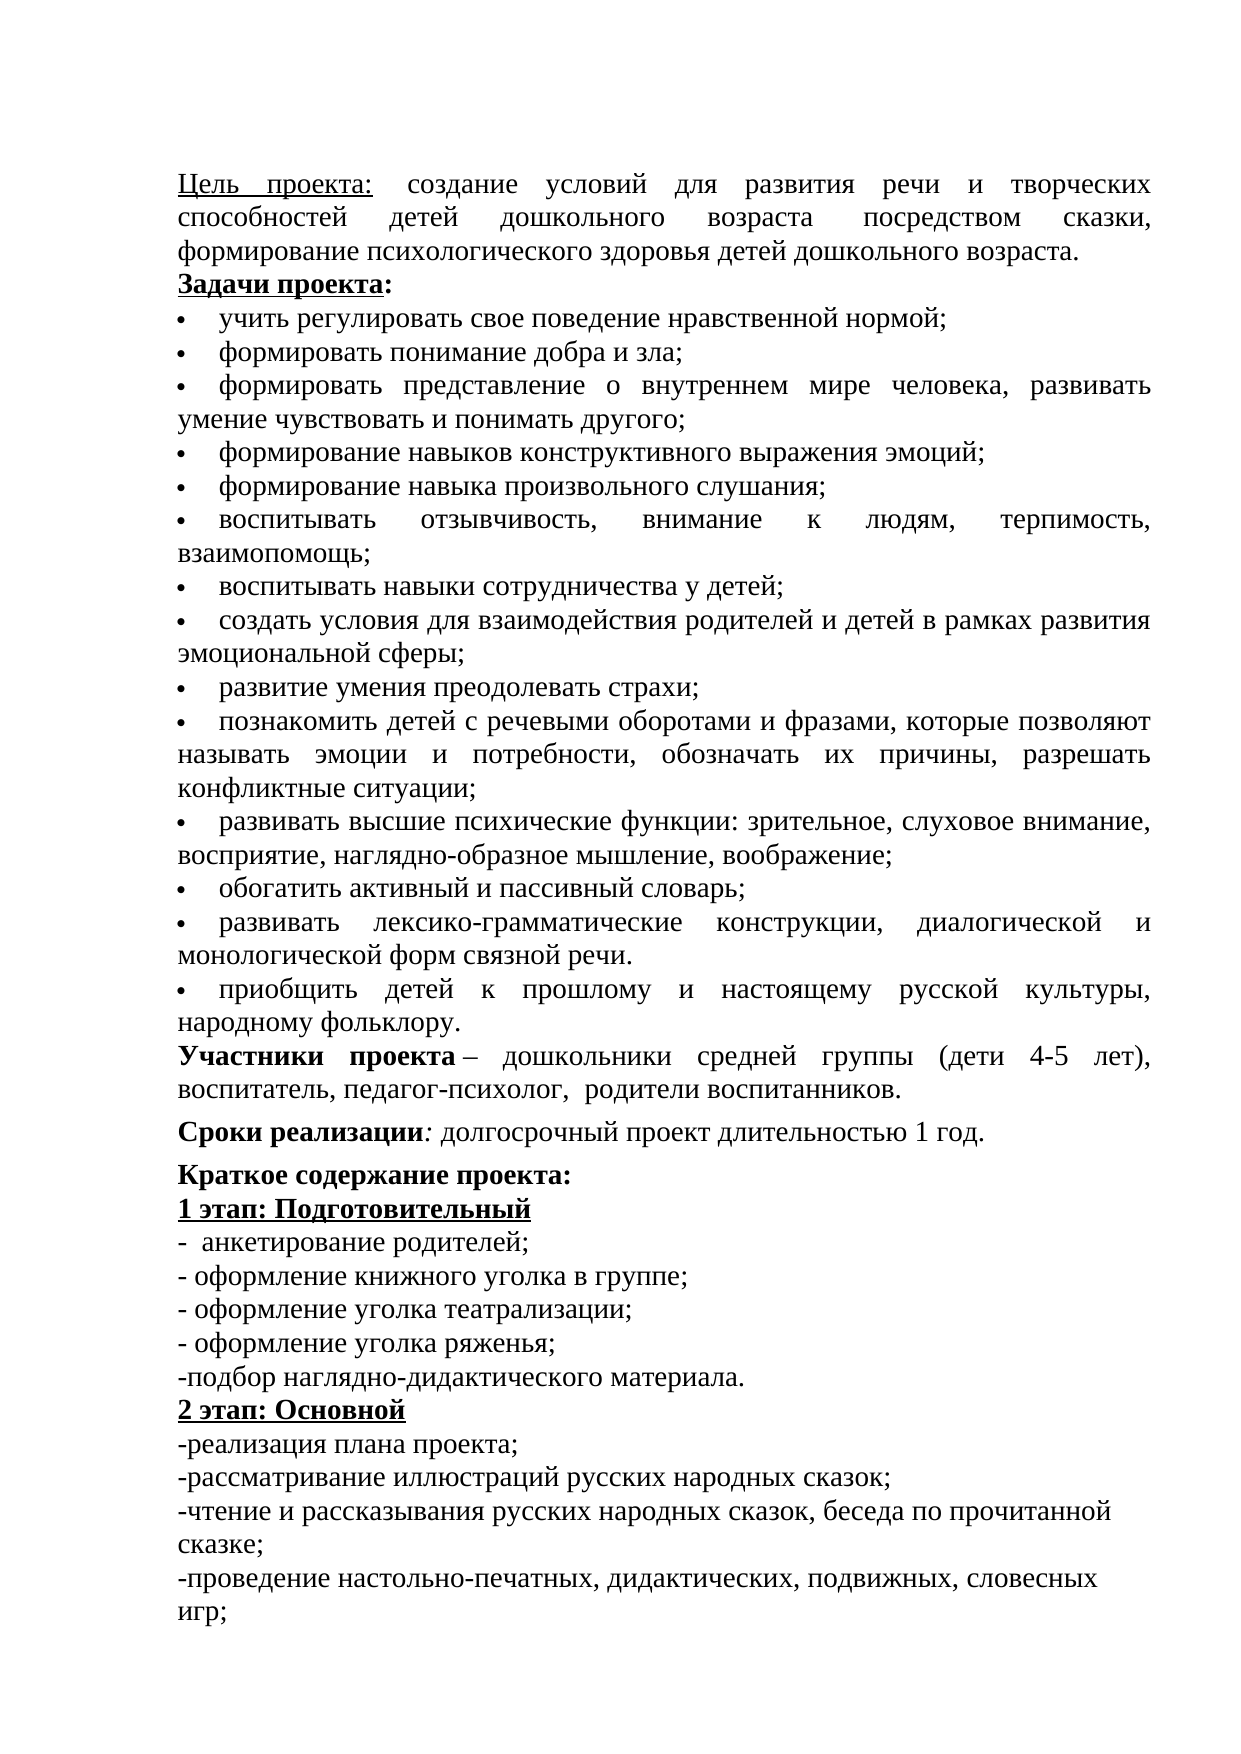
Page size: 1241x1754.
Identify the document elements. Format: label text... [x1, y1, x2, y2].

text  развивать высшие психические функции: зрительное, слуховое внимание, восприятие, наглядно-образное мышление, воображение; [177, 803, 1152, 870]
text Краткое содержание проекта: [177, 1157, 1152, 1191]
text - анкетирование родителей; [177, 1224, 1152, 1258]
text Участники проекта – дошкольники средней группы (дети 4-5 лет), воспитатель, педагог-психолог, родители воспитанников. [177, 1038, 1152, 1105]
text -проведение настольно-печатных, дидактических, подвижных, словесных игр; [177, 1560, 1152, 1627]
text Сроки реализации: долгосрочный проект длительностью 1 год. [177, 1114, 1152, 1148]
text  воспитывать отзывчивость, внимание к людям, терпимость, взаимопомощь; [177, 501, 1152, 568]
text  формировать понимание добра и зла; [177, 334, 1152, 367]
text 1 этап: Подготовительный [177, 1191, 1152, 1224]
text Цель проекта: создание условий для развития речи и творческих способностей детей дошкольного возраста посредством сказки, формирование психологического здоровья детей дошкольного возраста. [177, 166, 1152, 267]
text  формировать представление о внутреннем мире человека, развивать умение чувствовать и понимать другого; [177, 367, 1152, 434]
text Задачи проекта: [177, 267, 1152, 300]
text 2 этап: Основной [177, 1392, 1152, 1426]
text -подбор наглядно-дидактического материала. [177, 1359, 1152, 1392]
text  формирование навыка произвольного слушания; [177, 468, 1152, 501]
text  приобщить детей к прошлому и настоящему русской культуры, народному фольклору. [177, 971, 1152, 1038]
text  формирование навыков конструктивного выражения эмоций; [177, 434, 1152, 468]
text -рассматривание иллюстраций русских народных сказок; [177, 1459, 1152, 1493]
text  учить регулировать свое поведение нравственной нормой; [177, 300, 1152, 334]
text -реализация плана проекта; [177, 1426, 1152, 1459]
text  создать условия для взаимодействия родителей и детей в рамках развития эмоциональной сферы; [177, 602, 1152, 669]
text - оформление уголка ряженья; [177, 1325, 1152, 1359]
text  развивать лексико-грамматические конструкции, диалогической и монологической форм связной речи. [177, 904, 1152, 971]
text -чтение и рассказывания русских народных сказок, беседа по прочитанной сказке; [177, 1493, 1152, 1560]
text  воспитывать навыки сотрудничества у детей; [177, 568, 1152, 602]
text  познакомить детей с речевыми оборотами и фразами, которые позволяют называть эмоции и потребности, обозначать их причины, разрешать конфликтные ситуации; [177, 703, 1152, 803]
text - оформление уголка театрализации; [177, 1292, 1152, 1325]
text  развитие умения преодолевать страхи; [177, 669, 1152, 703]
text  обогатить активный и пассивный словарь; [177, 870, 1152, 904]
text - оформление книжного уголка в группе; [177, 1258, 1152, 1292]
